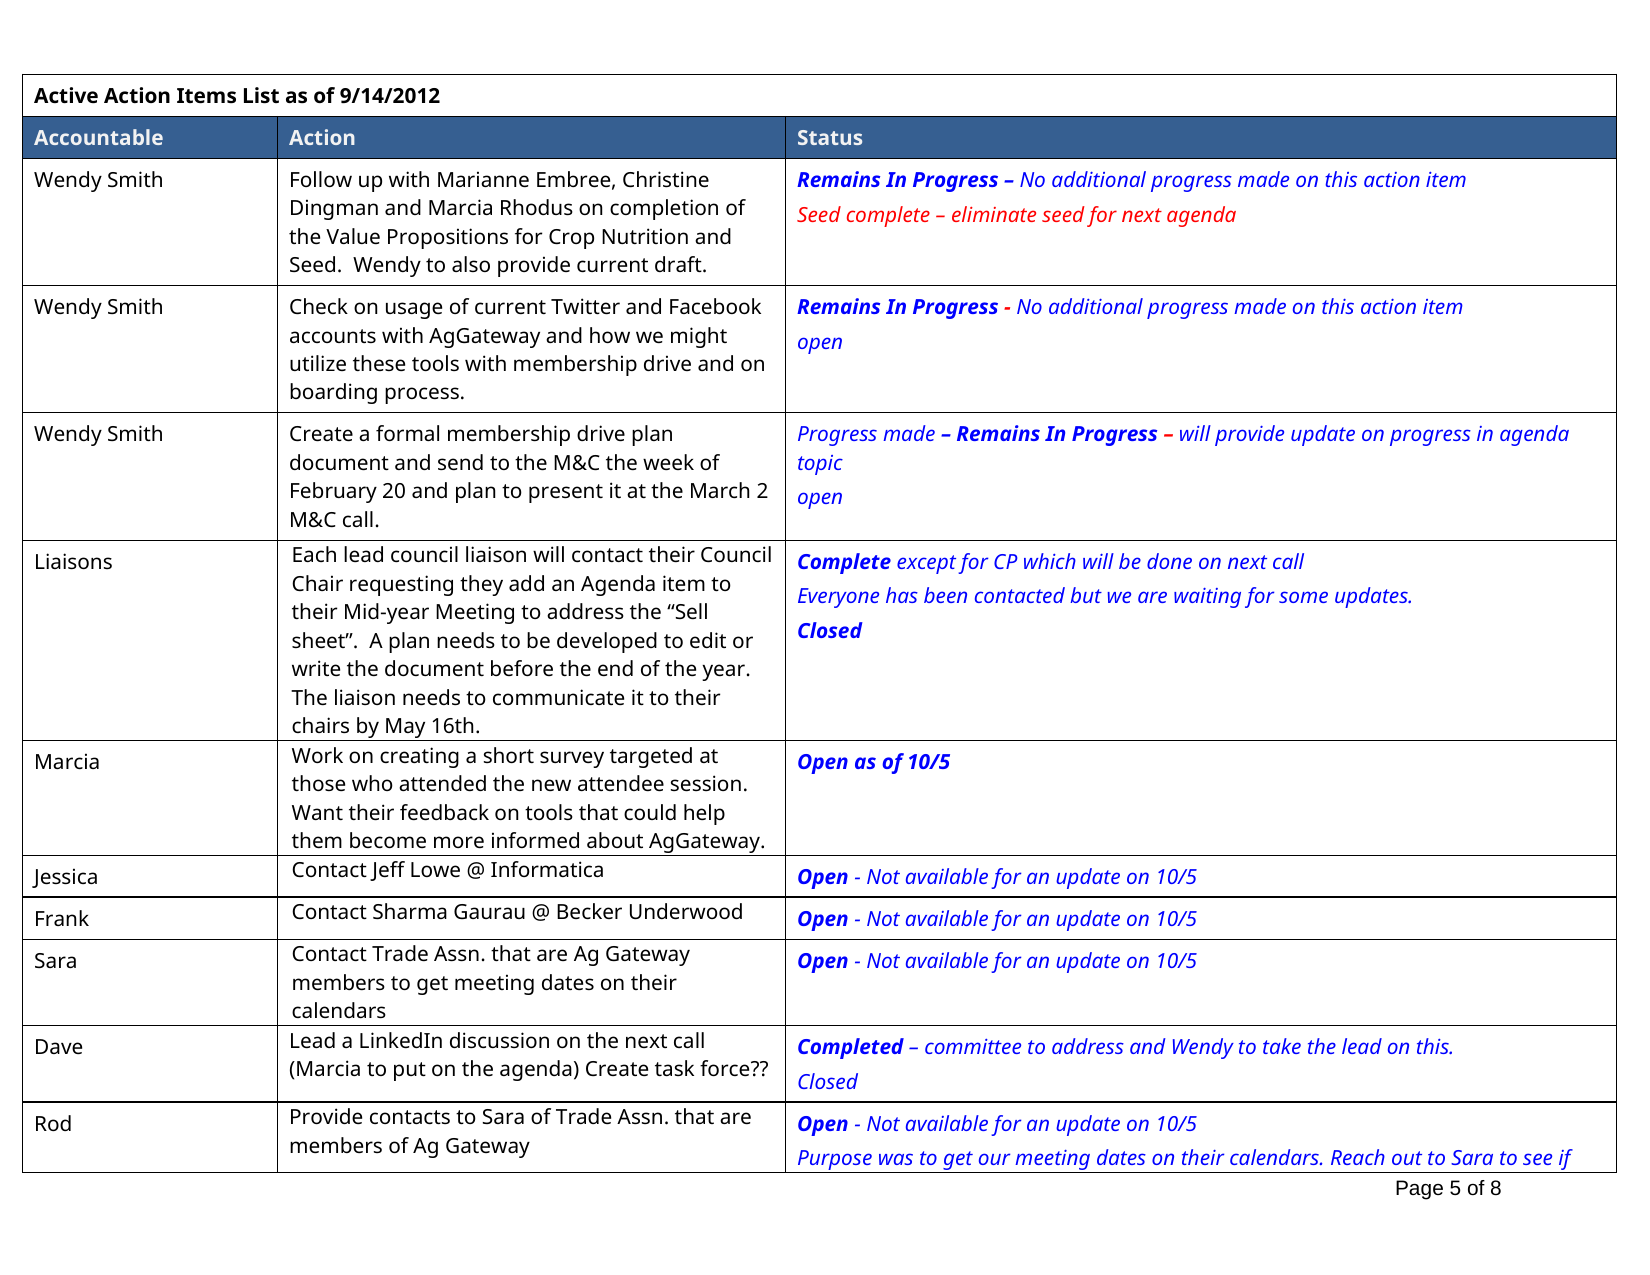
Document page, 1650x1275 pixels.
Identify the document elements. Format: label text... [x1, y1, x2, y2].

table_cell Open - Not available for an update on 10/5 [786, 898, 1616, 938]
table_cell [786, 1103, 1616, 1172]
table_cell Check on usage of current Twitter and Facebook accounts with AgGateway and how we might utilize these tools with membership drive and on boarding process. [278, 286, 785, 412]
table_header Active Action Items List as of 9/14/2012 [23, 75, 1616, 116]
table_cell Open - Not available for an update on 10/5 [786, 940, 1616, 1025]
table_cell Frank [23, 898, 277, 938]
table_cell Marcia [23, 741, 277, 854]
table_cell Remains In Progress - No additional progress made on this action item open [786, 286, 1616, 412]
table_cell Contact Sharma Gaurau @ Becker Underwood [278, 898, 785, 938]
table_cell Work on creating a short survey targeted at those who attended the new attendee session. Want their feedback on tools that could help them become more informed about AgGateway. [278, 741, 785, 854]
table_cell Action [278, 117, 785, 158]
table_cell Remains In Progress – No additional progress made on this action item Seed complete – eliminate seed for next agenda [786, 159, 1616, 285]
table_cell Open - Not available for an update on 10/5 [786, 856, 1616, 896]
table_cell Completed – committee to address and Wendy to take the lead on this. Closed [786, 1026, 1616, 1101]
table_cell Dave [23, 1026, 277, 1101]
table_cell Liaisons [23, 541, 277, 740]
table_cell Create a formal membership drive plan document and send to the M&C the week of February 20 and plan to present it at the March 2 M&C call. [278, 413, 785, 539]
table_cell Accountable [23, 117, 277, 158]
table_cell Sara [23, 940, 277, 1025]
table_cell Lead a LinkedIn discussion on the next call (Marcia to put on the agenda) Create task force?? [278, 1026, 785, 1101]
table_cell Wendy Smith [23, 413, 277, 539]
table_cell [278, 1103, 785, 1172]
table_cell Open as of 10/5 [786, 741, 1616, 854]
table_cell Jessica [23, 856, 277, 896]
table_cell Follow up with Marianne Embree, Christine Dingman and Marcia Rhodus on completion of the Value Propositions for Crop Nutrition and Seed. Wendy to also provide current draft. [278, 159, 785, 285]
table_cell Contact Jeff Lowe @ Informatica [278, 856, 785, 896]
table_cell Status [786, 117, 1616, 158]
table_cell Rod [23, 1103, 277, 1172]
table_cell Wendy Smith [23, 159, 277, 285]
table_cell Complete except for CP which will be done on next call Everyone has been contacted but we are waiting for some updates. Closed [786, 541, 1616, 740]
table_cell Contact Trade Assn. that are Ag Gateway members to get meeting dates on their calendars [278, 940, 785, 1025]
table_cell Each lead council liaison will contact their Council Chair requesting they add an Agenda item to their Mid-year Meeting to address the “Sell sheet”. A plan needs to be developed to edit or write the document before the end of the year. The liaison needs to communicate it to their chairs by May 16th. [278, 541, 785, 740]
table_cell Wendy Smith [23, 286, 277, 412]
table_cell Progress made – Remains In Progress – will provide update on progress in agenda topic open [786, 413, 1616, 539]
